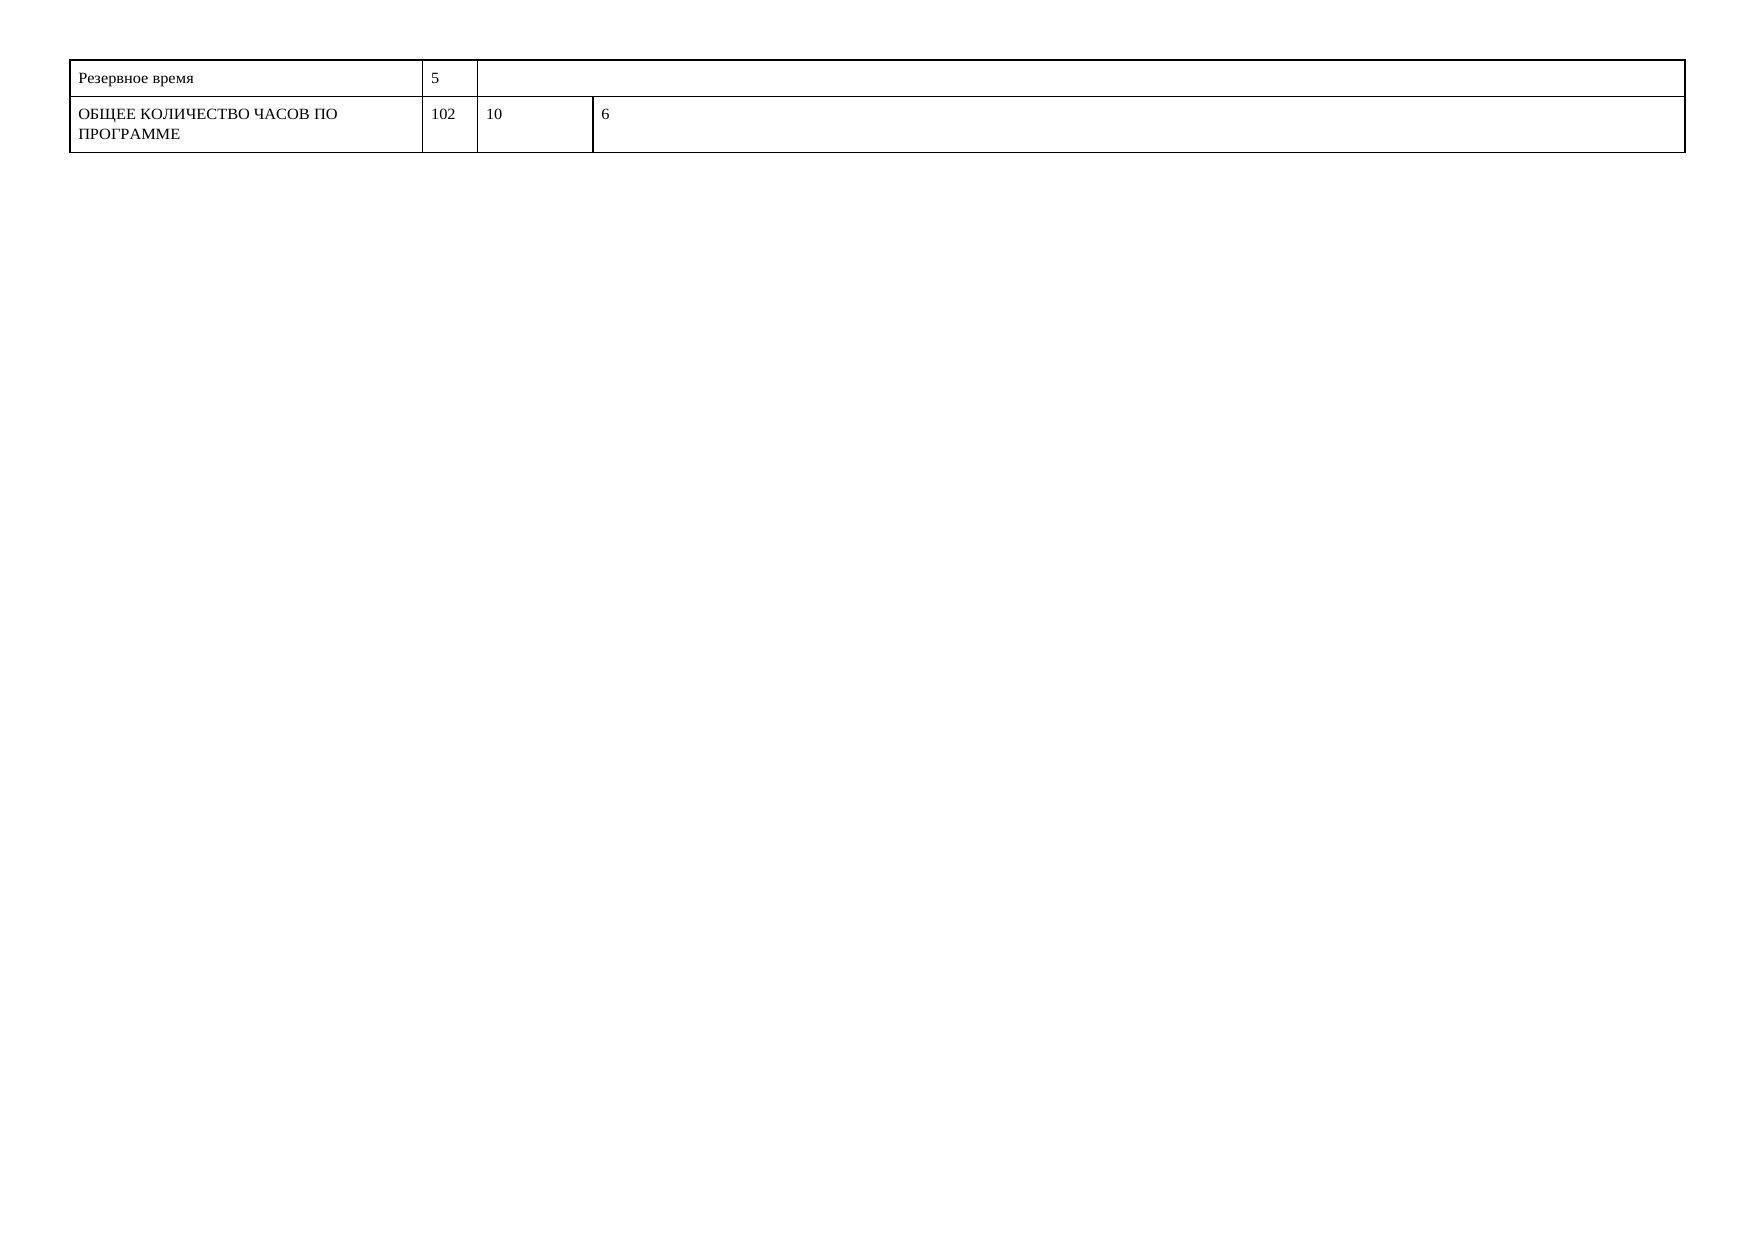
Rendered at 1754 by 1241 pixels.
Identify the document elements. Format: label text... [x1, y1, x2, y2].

table_header [478, 61, 1684, 96]
table_cell 10 [478, 97, 592, 152]
table_cell 6 [594, 97, 1684, 152]
table_cell ОБЩЕЕ КОЛИЧЕСТВО ЧАСОВ ПО ПРОГРАММЕ [71, 97, 422, 152]
table_header 5 [423, 61, 477, 96]
table_header Резервное время [71, 61, 422, 96]
table_cell 102 [423, 97, 477, 152]
